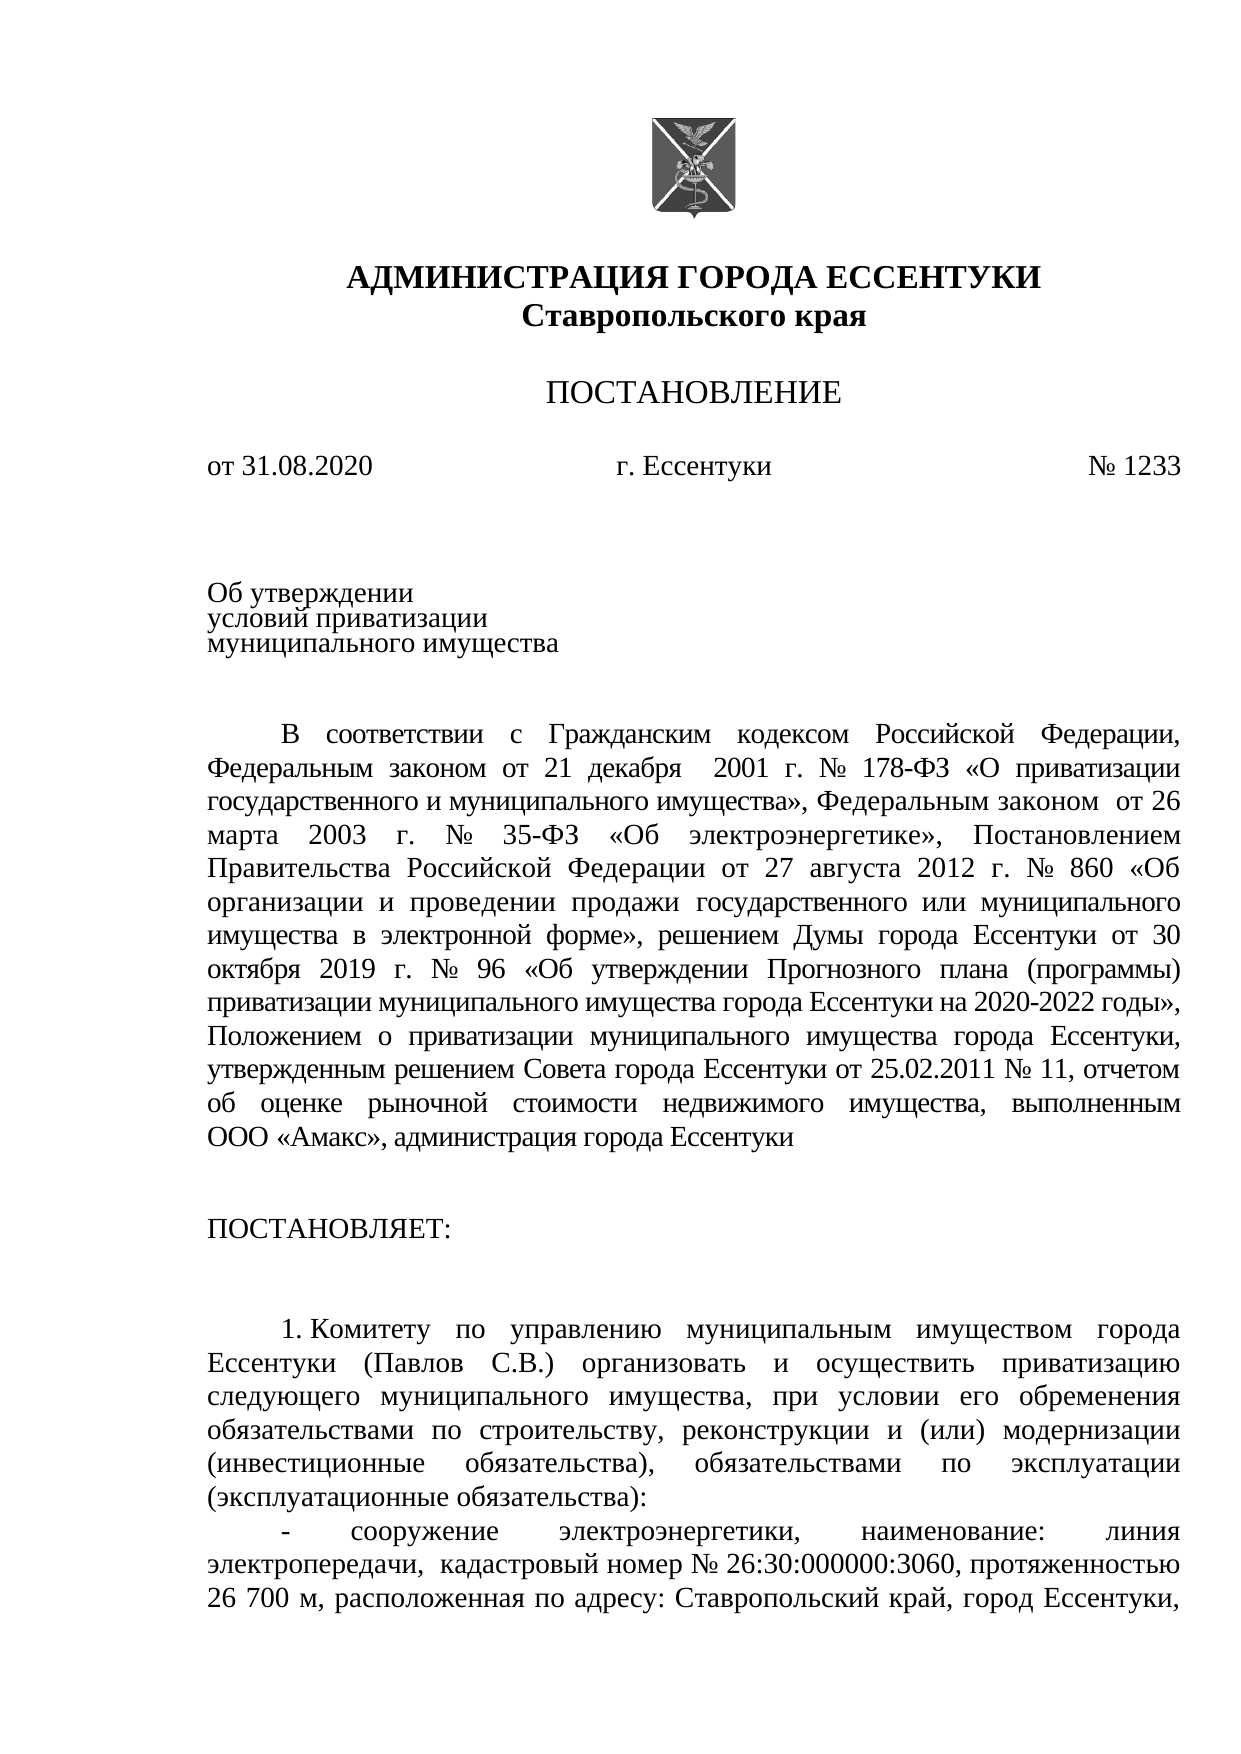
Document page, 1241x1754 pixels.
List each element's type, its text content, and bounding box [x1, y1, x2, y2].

table_header № 1233 [860, 449, 1192, 482]
text Об утверждении [207, 583, 1181, 608]
text 1. Комитету по управлению муниципальным имуществом города Ессентуки (Павлов С.В.) организовать и осуществить приватизацию следующего муниципального имущества, при условии его обременения обязательствами по строительству, реконструкции и (или) модернизации (инвестиционные обязательства), обязательствами по эксплуатации (эксплуатационные обязательства): [207, 1311, 1181, 1513]
text условий приватизации [207, 608, 1181, 633]
text Ставропольского края [207, 295, 1181, 333]
text ПОСТАНОВЛЕНИЕ [207, 372, 1181, 410]
text муниципального имущества [207, 633, 1181, 658]
text В соответствии с Гражданским кодексом Российской Федерации, Федеральным законом от 21 декабря 2001 г. № 178-ФЗ «О приватизации государственного и муниципального имущества», Федеральным законом от 26 марта 2003 г. № 35-ФЗ «Об электроэнергетике», Постановлением Правительства Российской Федерации от 27 августа 2012 г. № 860 «Об организации и проведении продажи государственного или муниципального имущества в электронной форме», решением Думы города Ессентуки от 30 октября 2019 г. № 96 «Об утверждении Прогнозного плана (программы) приватизации муниципального имущества города Ессентуки на 2020-2022 годы», Положением о приватизации муниципального имущества города Ессентуки, утвержденным решением Совета города Ессентуки от 25.02.2011 № 11, отчетом об оценке рыночной стоимости недвижимого имущества, выполненным ООО «Амакс», администрация города Ессентуки [207, 716, 1181, 1152]
text АДМИНИСТРАЦИЯ ГОРОДА ЕССЕНТУКИ [207, 257, 1181, 295]
table_header г. Ессентуки [528, 449, 860, 482]
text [207, 1513, 1181, 1613]
table_header от 31.08.2020 [196, 449, 528, 482]
text ПОСТАНОВЛЯЕТ: [207, 1211, 1181, 1244]
